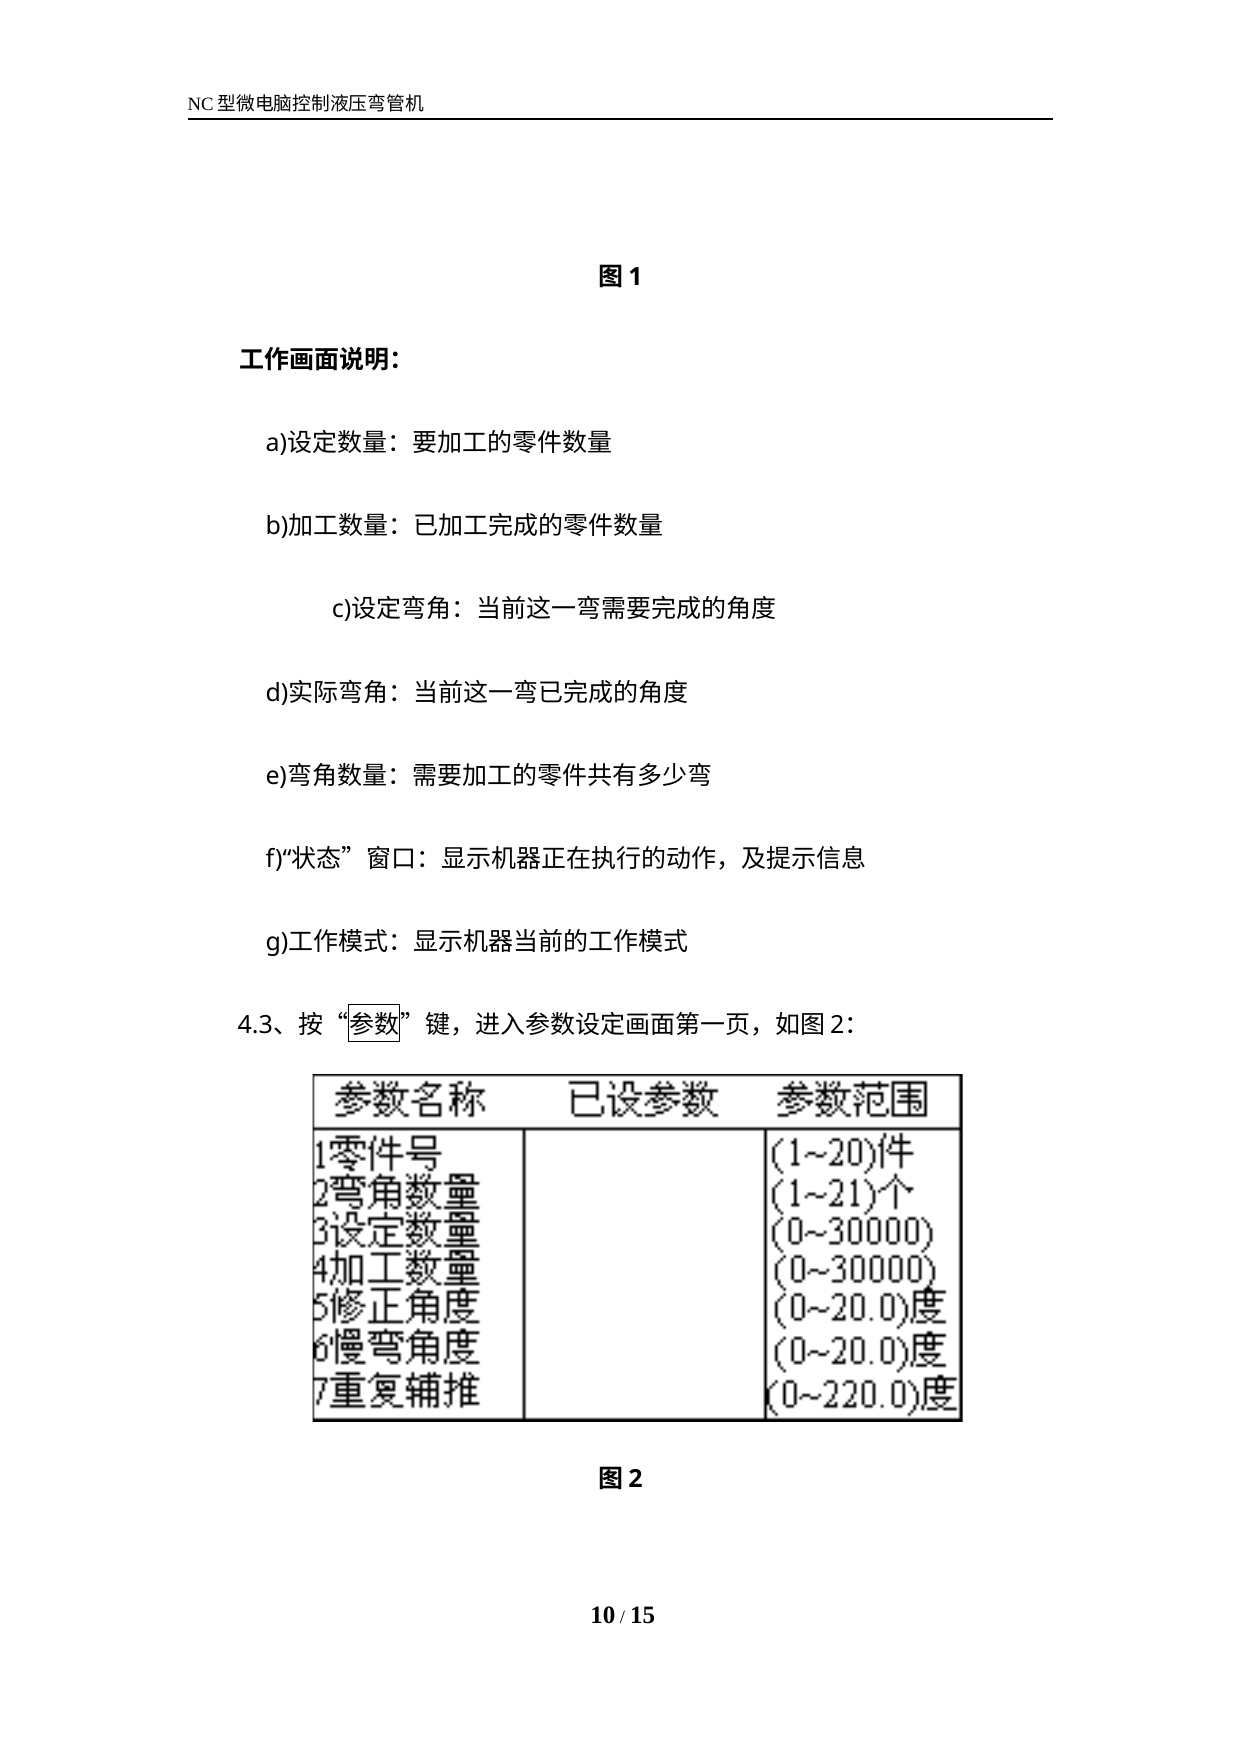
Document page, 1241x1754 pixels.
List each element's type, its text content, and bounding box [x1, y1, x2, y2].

text 工作画面说明： [187, 325, 1053, 390]
text 图1 [187, 242, 1053, 307]
text 图2 [187, 1444, 1053, 1509]
text a)设定数量：要加工的零件数量 [187, 408, 1053, 473]
text e)弯角数量：需要加工的零件共有多少弯 [187, 741, 1053, 806]
text c)设定弯角：当前这一弯需要完成的角度 [187, 574, 1053, 639]
text f)“状态”窗口：显示机器正在执行的动作，及提示信息 [187, 824, 1053, 889]
text 4.3、按“参数”键，进入参数设定画面第一页，如图2： [187, 990, 1053, 1055]
text b)加工数量：已加工完成的零件数量 [187, 491, 1053, 556]
text g)工作模式：显示机器当前的工作模式 [187, 907, 1053, 972]
text d)实际弯角：当前这一弯已完成的角度 [187, 658, 1053, 723]
picture [312, 1074, 963, 1422]
